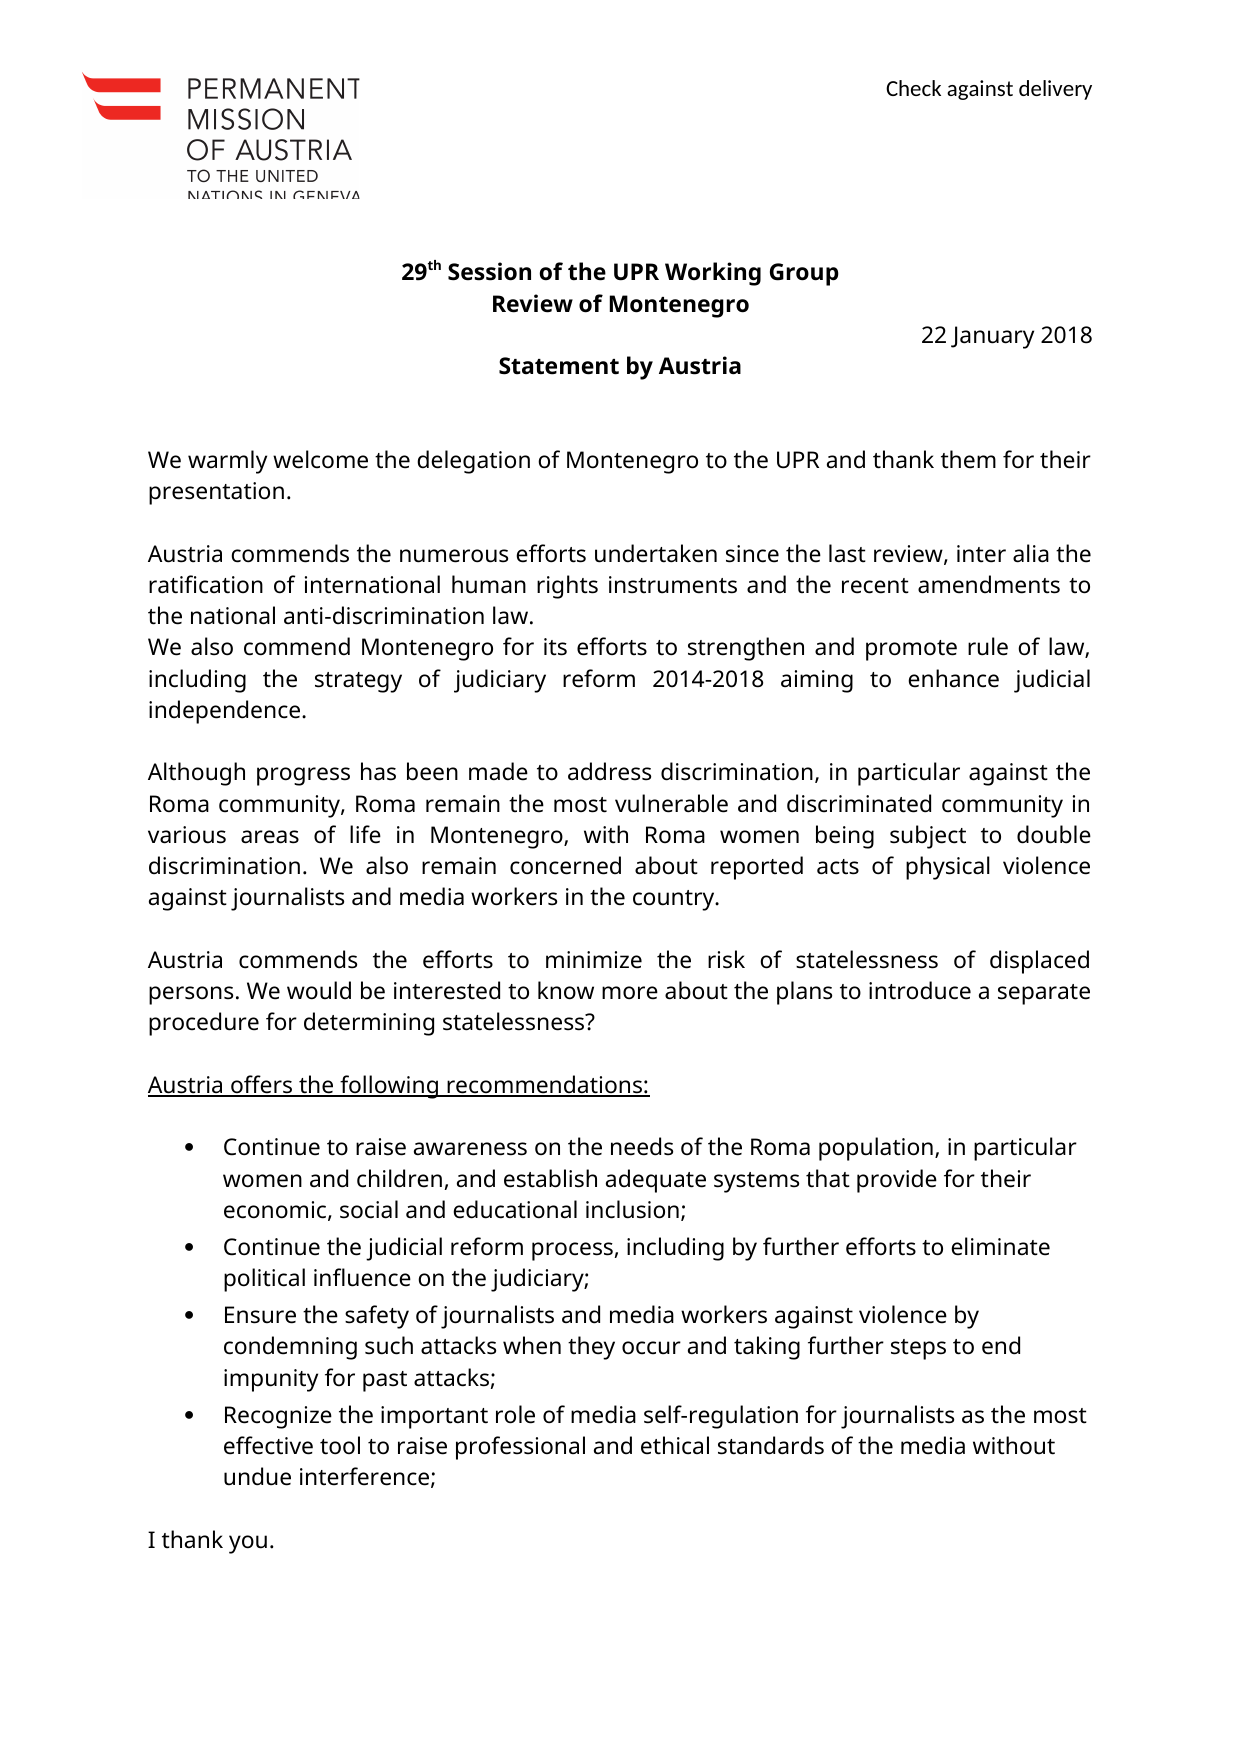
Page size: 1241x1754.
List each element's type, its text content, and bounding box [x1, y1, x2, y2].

text Although progress has been made to address discrimination, in particular against the Roma community, Roma remain the most vulnerable and discriminated community in various areas of life in Montenegro, with Roma women being subject to double discrimination. We also remain concerned about reported acts of physical violence against journalists and media workers in the country. [148, 756, 1093, 913]
text Statement by Austria [148, 350, 1093, 381]
text Austria commends the efforts to minimize the risk of statelessness of displaced persons. We would be interested to know more about the plans to introduce a separate procedure for determining statelessness? [148, 944, 1093, 1038]
list Ensure the safety of journalists and media workers against violence by condemning such attacks when they occur and taking further steps to end impunity for past attacks; [185, 1299, 1093, 1393]
text 29th Session of the UPR Working Group [148, 256, 1093, 288]
text I thank you. [148, 1523, 1093, 1555]
text Austria offers the following recommendations: [148, 1069, 1093, 1100]
text Review of Montenegro [148, 288, 1093, 319]
list Continue to raise awareness on the needs of the Roma population, in particular women and children, and establish adequate systems that provide for their economic, social and educational inclusion; [185, 1131, 1093, 1225]
text We also commend Montenegro for its efforts to strengthen and promote rule of law, including the strategy of judiciary reform 2014-2018 aiming to enhance judicial independence. [148, 631, 1093, 725]
text We warmly welcome the delegation of Montenegro to the UPR and thank them for their presentation. [148, 444, 1093, 506]
text Austria commends the numerous efforts undertaken since the last review, inter alia the ratification of international human rights instruments and the recent amendments to the national anti-discrimination law. [148, 538, 1093, 631]
text 22 January 2018 [148, 319, 1093, 350]
picture [81, 70, 360, 199]
list Recognize the important role of media self-regulation for journalists as the most effective tool to raise professional and ethical standards of the media without undue interference; [185, 1398, 1093, 1492]
list Continue the judicial reform process, including by further efforts to eliminate political influence on the judiciary; [185, 1231, 1093, 1293]
